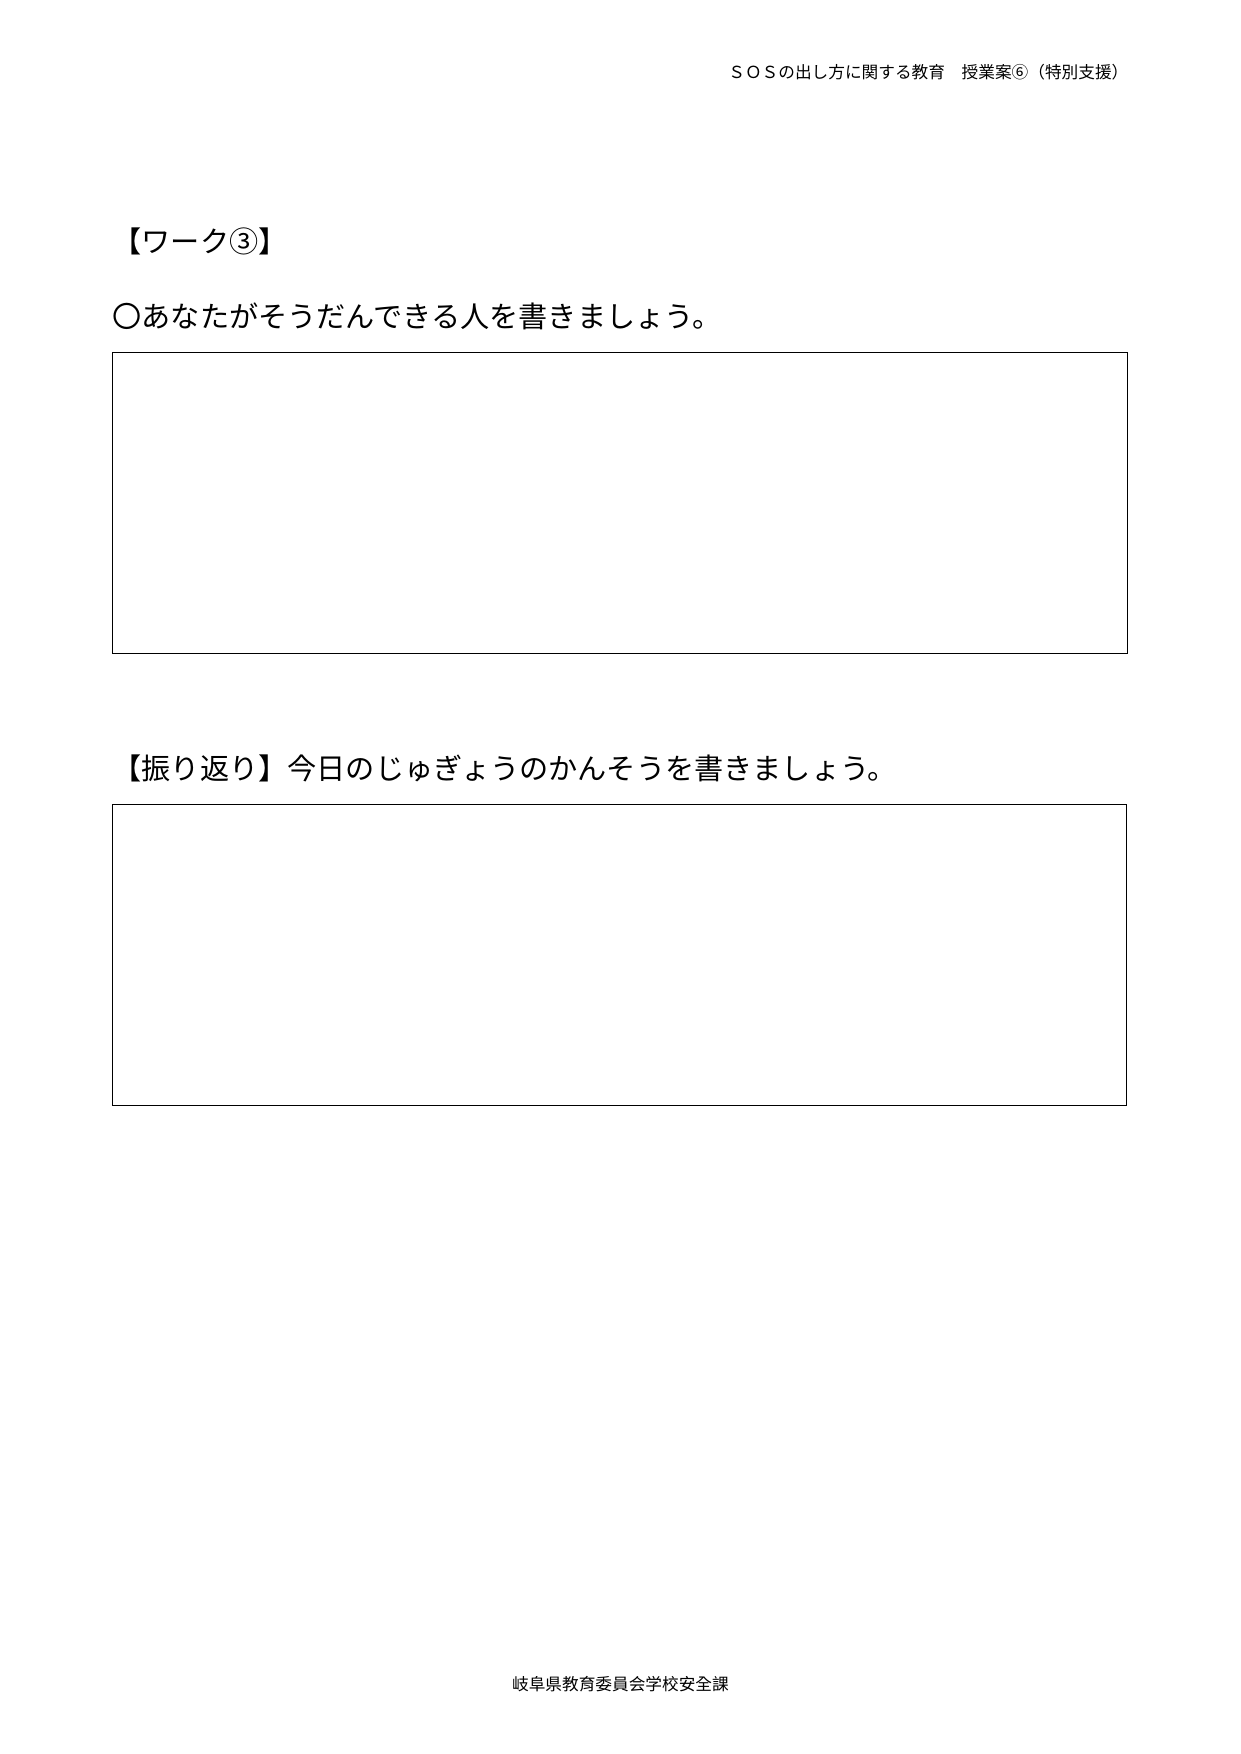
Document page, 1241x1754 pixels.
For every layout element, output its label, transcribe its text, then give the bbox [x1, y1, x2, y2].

text 〇あなたがそうだんできる人を書きましょう。 [112, 277, 1128, 352]
text 【ワーク③】 [112, 202, 1128, 277]
table_header [113, 805, 1126, 1105]
table_header [113, 353, 1127, 653]
text 【振り返り】今日のじゅぎょうのかんそうを書きましょう。 [112, 729, 1128, 804]
